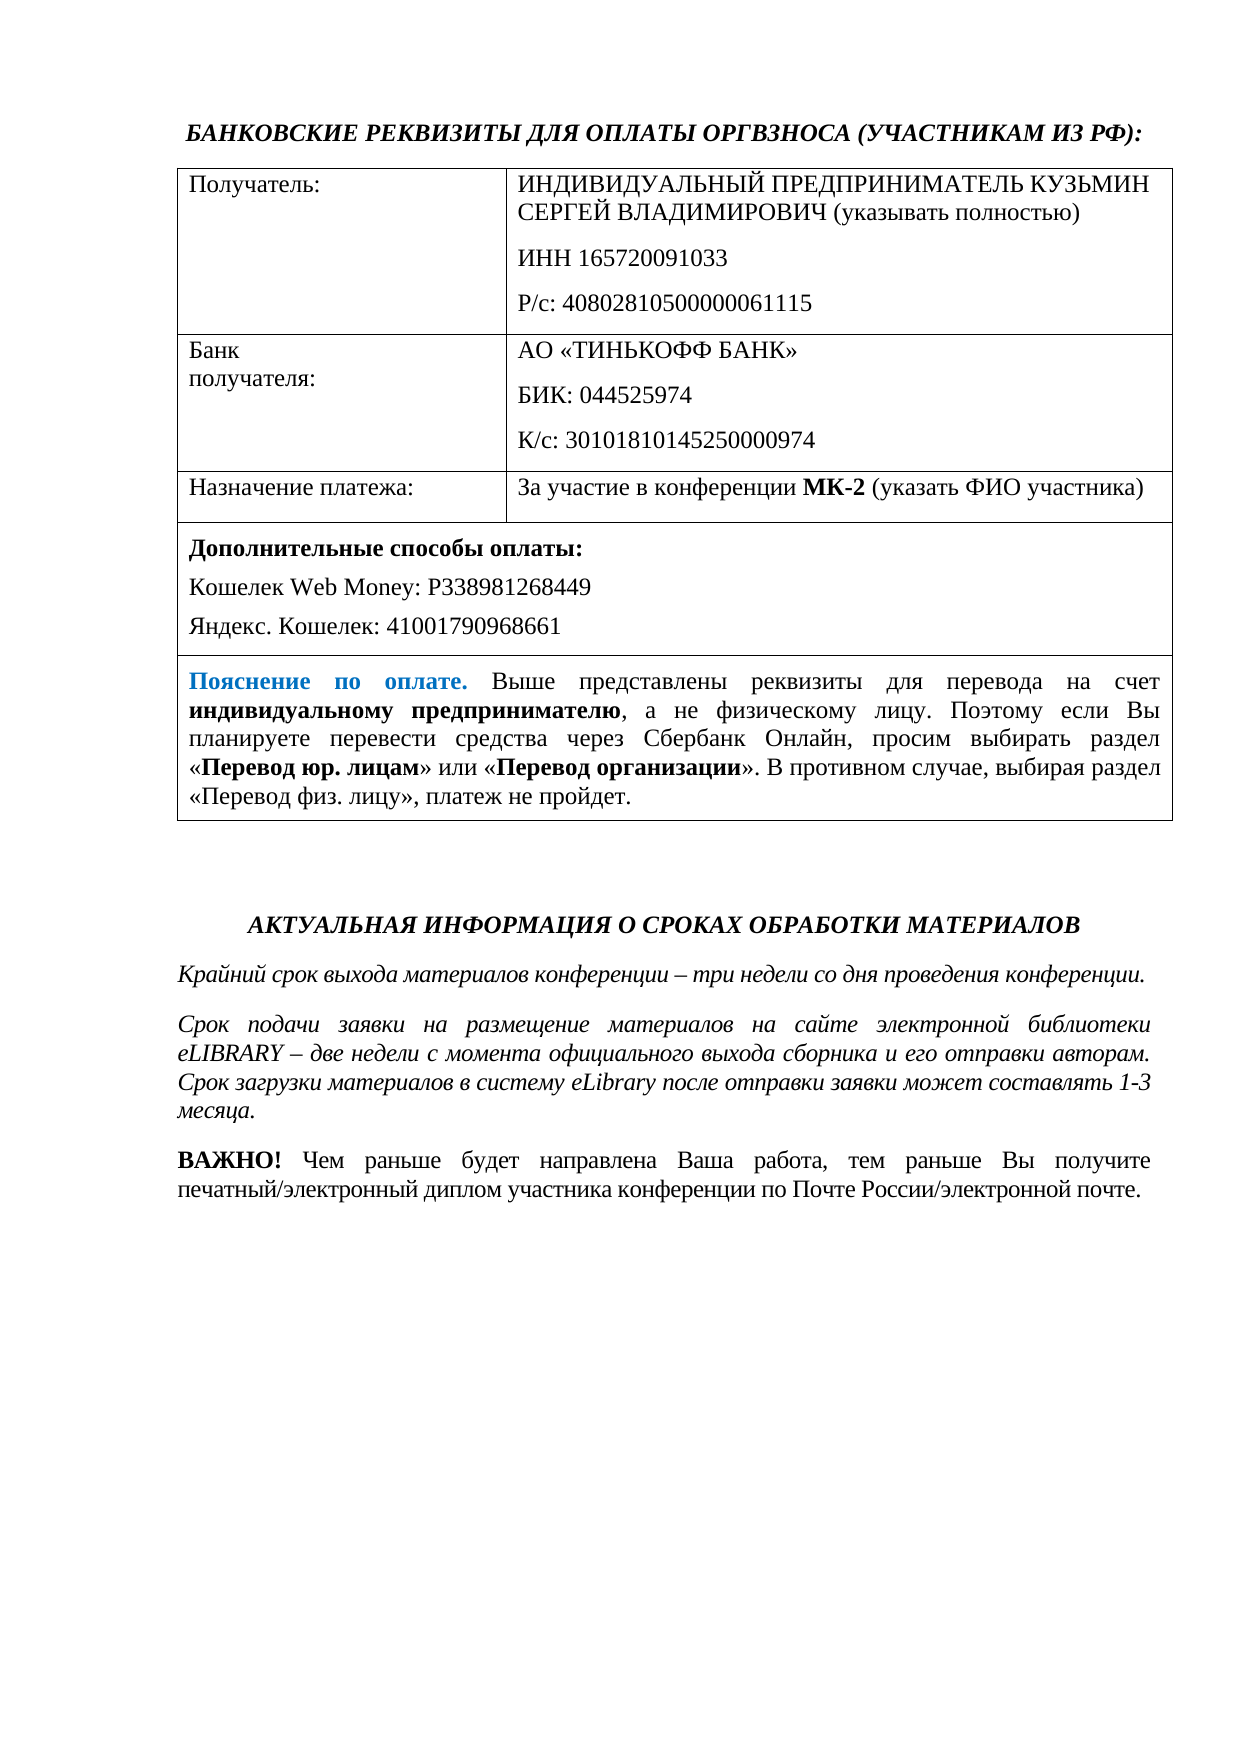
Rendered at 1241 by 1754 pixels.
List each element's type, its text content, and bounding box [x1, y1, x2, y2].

text БАНКОВСКИЕ РЕКВИЗИТЫ ДЛЯ ОПЛАТЫ ОРГВЗНОСА (УЧАСТНИКАМ ИЗ РФ): [177, 118, 1152, 147]
table_header Получатель: [178, 169, 506, 334]
text ВАЖНО! Чем раньше будет направлена Ваша работа, тем раньше Вы получите печатный/электронный диплом участника конференции по Почте России/электронной почте. [177, 1145, 1152, 1202]
table_cell Банк получателя: [178, 335, 506, 471]
text Срок подачи заявки на размещение материалов на сайте электронной библиотеки eLIBRARY – две недели с момента официального выхода сборника и его отправки авторам. Срок загрузки материалов в систему eLibrary после отправки заявки может составлять 1-3 месяца. [177, 1009, 1152, 1124]
table_cell Пояснение по оплате. Выше представлены реквизиты для перевода на счет индивидуальному предпринимателю, а не физическому лицу. Поэтому если Вы планируете перевести средства через Сбербанк Онлайн, просим выбирать раздел «Перевод юр. лицам» или «Перевод организации». В противном случае, выбирая раздел «Перевод физ. лицу», платеж не пройдет. [178, 656, 1172, 820]
text Крайний срок выхода материалов конференции – три недели со дня проведения конференции. [177, 959, 1152, 988]
table_cell За участие в конференции МК-2 (указать ФИО участника) [507, 472, 1172, 522]
table_cell Дополнительные способы оплаты: Кошелек Web Money: Р338981268449 Яндекс. Кошелек: 41001790968661 [178, 523, 1172, 654]
text АКТУАЛЬНАЯ ИНФОРМАЦИЯ О СРОКАХ ОБРАБОТКИ МАТЕРИАЛОВ [177, 910, 1152, 939]
table_cell АО «ТИНЬКОФФ БАНК» БИК: 044525974 К/с: 30101810145250000974 [507, 335, 1172, 471]
table_header ИНДИВИДУАЛЬНЫЙ ПРЕДПРИНИМАТЕЛЬ КУЗЬМИН СЕРГЕЙ ВЛАДИМИРОВИЧ (указывать полностью) ИНН 165720091033 Р/с: 40802810500000061115 [507, 169, 1172, 334]
table_cell Назначение платежа: [178, 472, 506, 522]
